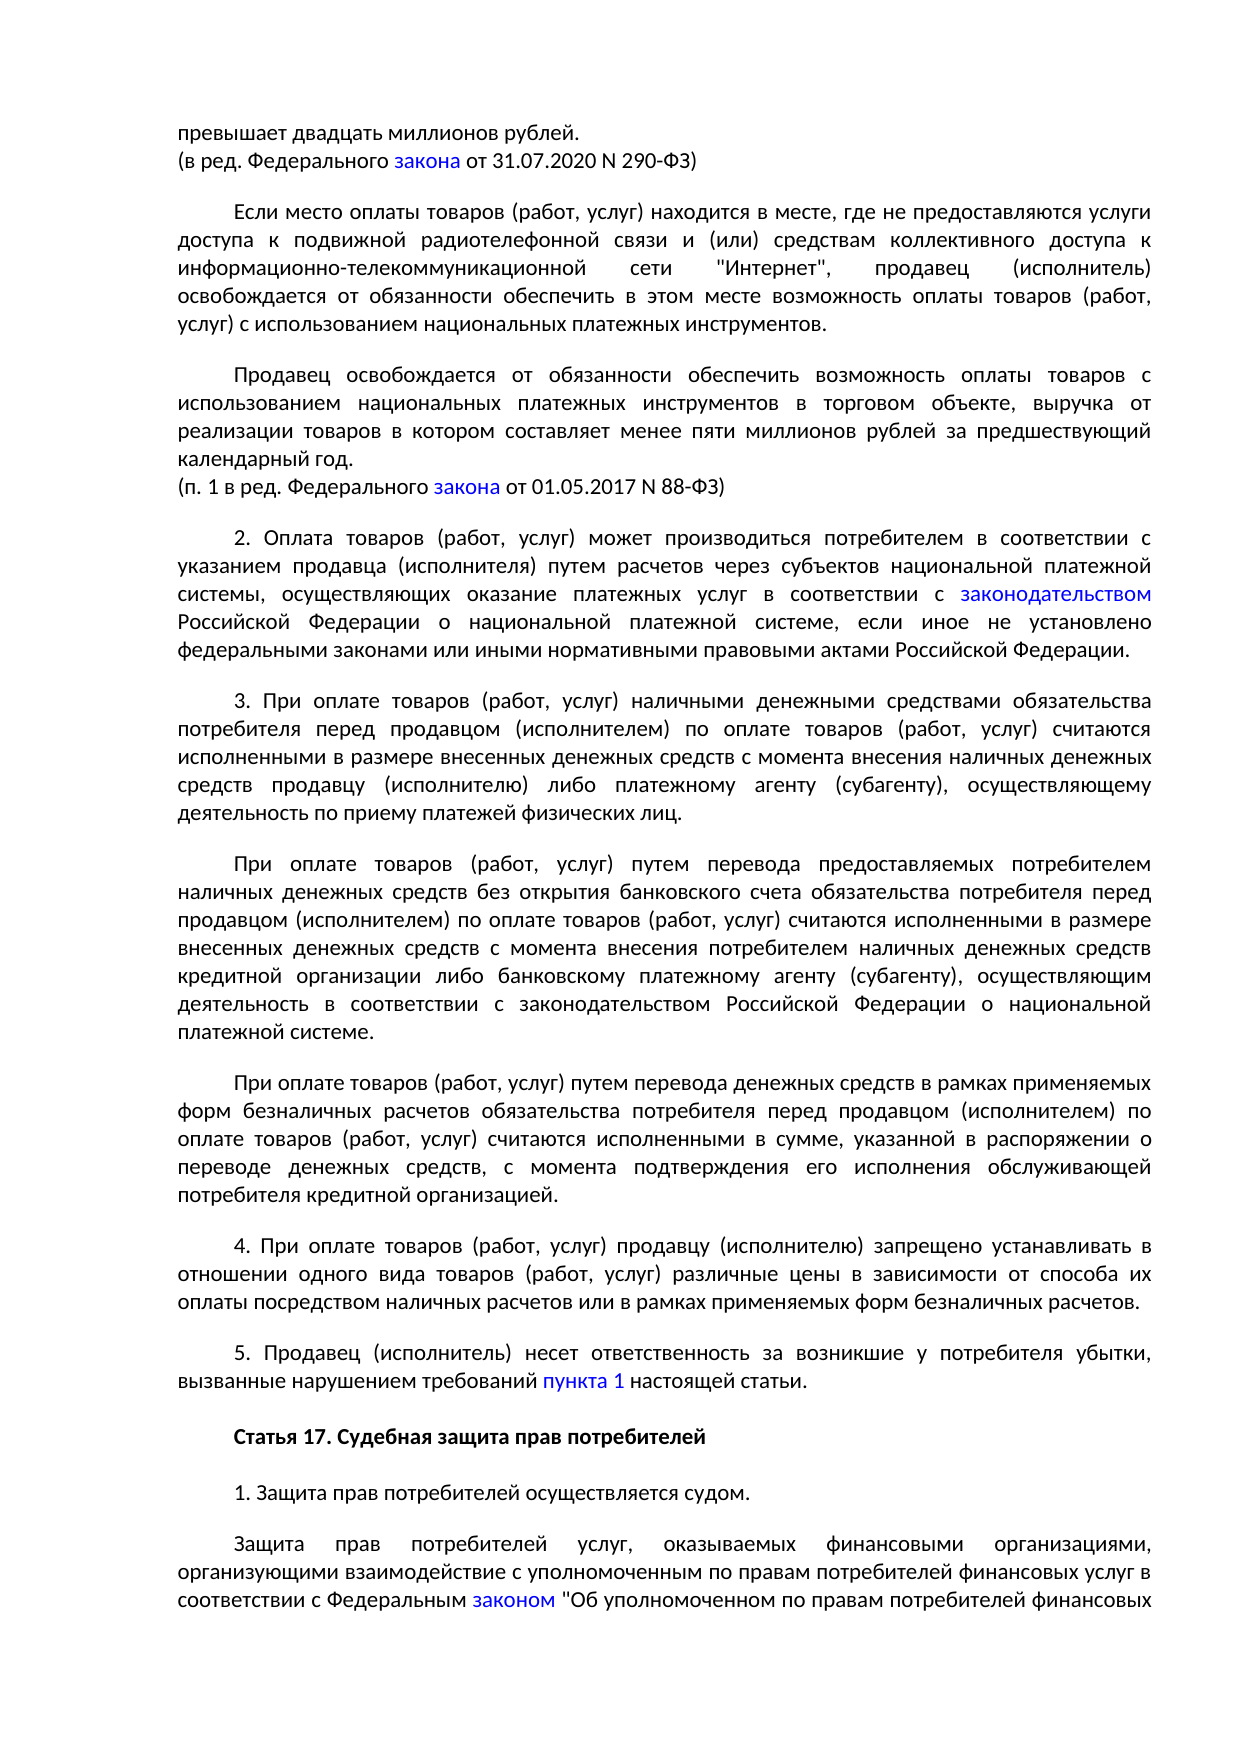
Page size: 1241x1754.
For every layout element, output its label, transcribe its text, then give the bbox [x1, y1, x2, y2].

text Если место оплаты товаров (работ, услуг) находится в месте, где не предоставляются услуги доступа к подвижной радиотелефонной связи и (или) средствам коллективного доступа к информационно-телекоммуникационной сети "Интернет", продавец (исполнитель) освобождается от обязанности обеспечить в этом месте возможность оплаты товаров (работ, услуг) с использованием национальных платежных инструментов. [177, 197, 1152, 337]
text (п. 1 в ред. Федерального закона от 01.05.2017 N 88-ФЗ) [177, 472, 1152, 500]
text 5. Продавец (исполнитель) несет ответственность за возникшие у потребителя убытки, вызванные нарушением требований пункта 1 настоящей статьи. [177, 1338, 1152, 1394]
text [177, 118, 1152, 146]
title Статья 17. Судебная защита прав потребителей [177, 1422, 1152, 1450]
text При оплате товаров (работ, услуг) путем перевода денежных средств в рамках применяемых форм безналичных расчетов обязательства потребителя перед продавцом (исполнителем) по оплате товаров (работ, услуг) считаются исполненными в сумме, указанной в распоряжении о переводе денежных средств, с момента подтверждения его исполнения обслуживающей потребителя кредитной организацией. [177, 1068, 1152, 1208]
text 3. При оплате товаров (работ, услуг) наличными денежными средствами обязательства потребителя перед продавцом (исполнителем) по оплате товаров (работ, услуг) считаются исполненными в размере внесенных денежных средств с момента внесения наличных денежных средств продавцу (исполнителю) либо платежному агенту (субагенту), осуществляющему деятельность по приему платежей физических лиц. [177, 686, 1152, 826]
text 4. При оплате товаров (работ, услуг) продавцу (исполнителю) запрещено устанавливать в отношении одного вида товаров (работ, услуг) различные цены в зависимости от способа их оплаты посредством наличных расчетов или в рамках применяемых форм безналичных расчетов. [177, 1231, 1152, 1315]
text (в ред. Федерального закона от 31.07.2020 N 290-ФЗ) [177, 146, 1152, 174]
text 2. Оплата товаров (работ, услуг) может производиться потребителем в соответствии с указанием продавца (исполнителя) путем расчетов через субъектов национальной платежной системы, осуществляющих оказание платежных услуг в соответствии с законодательством Российской Федерации о национальной платежной системе, если иное не установлено федеральными законами или иными нормативными правовыми актами Российской Федерации. [177, 523, 1152, 663]
text Продавец освобождается от обязанности обеспечить возможность оплаты товаров с использованием национальных платежных инструментов в торговом объекте, выручка от реализации товаров в котором составляет менее пяти миллионов рублей за предшествующий календарный год. [177, 360, 1152, 472]
text 1. Защита прав потребителей осуществляется судом. [177, 1478, 1152, 1506]
text При оплате товаров (работ, услуг) путем перевода предоставляемых потребителем наличных денежных средств без открытия банковского счета обязательства потребителя перед продавцом (исполнителем) по оплате товаров (работ, услуг) считаются исполненными в размере внесенных денежных средств с момента внесения потребителем наличных денежных средств кредитной организации либо банковскому платежному агенту (субагенту), осуществляющим деятельность в соответствии с законодательством Российской Федерации о национальной платежной системе. [177, 849, 1152, 1045]
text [177, 1529, 1152, 1613]
